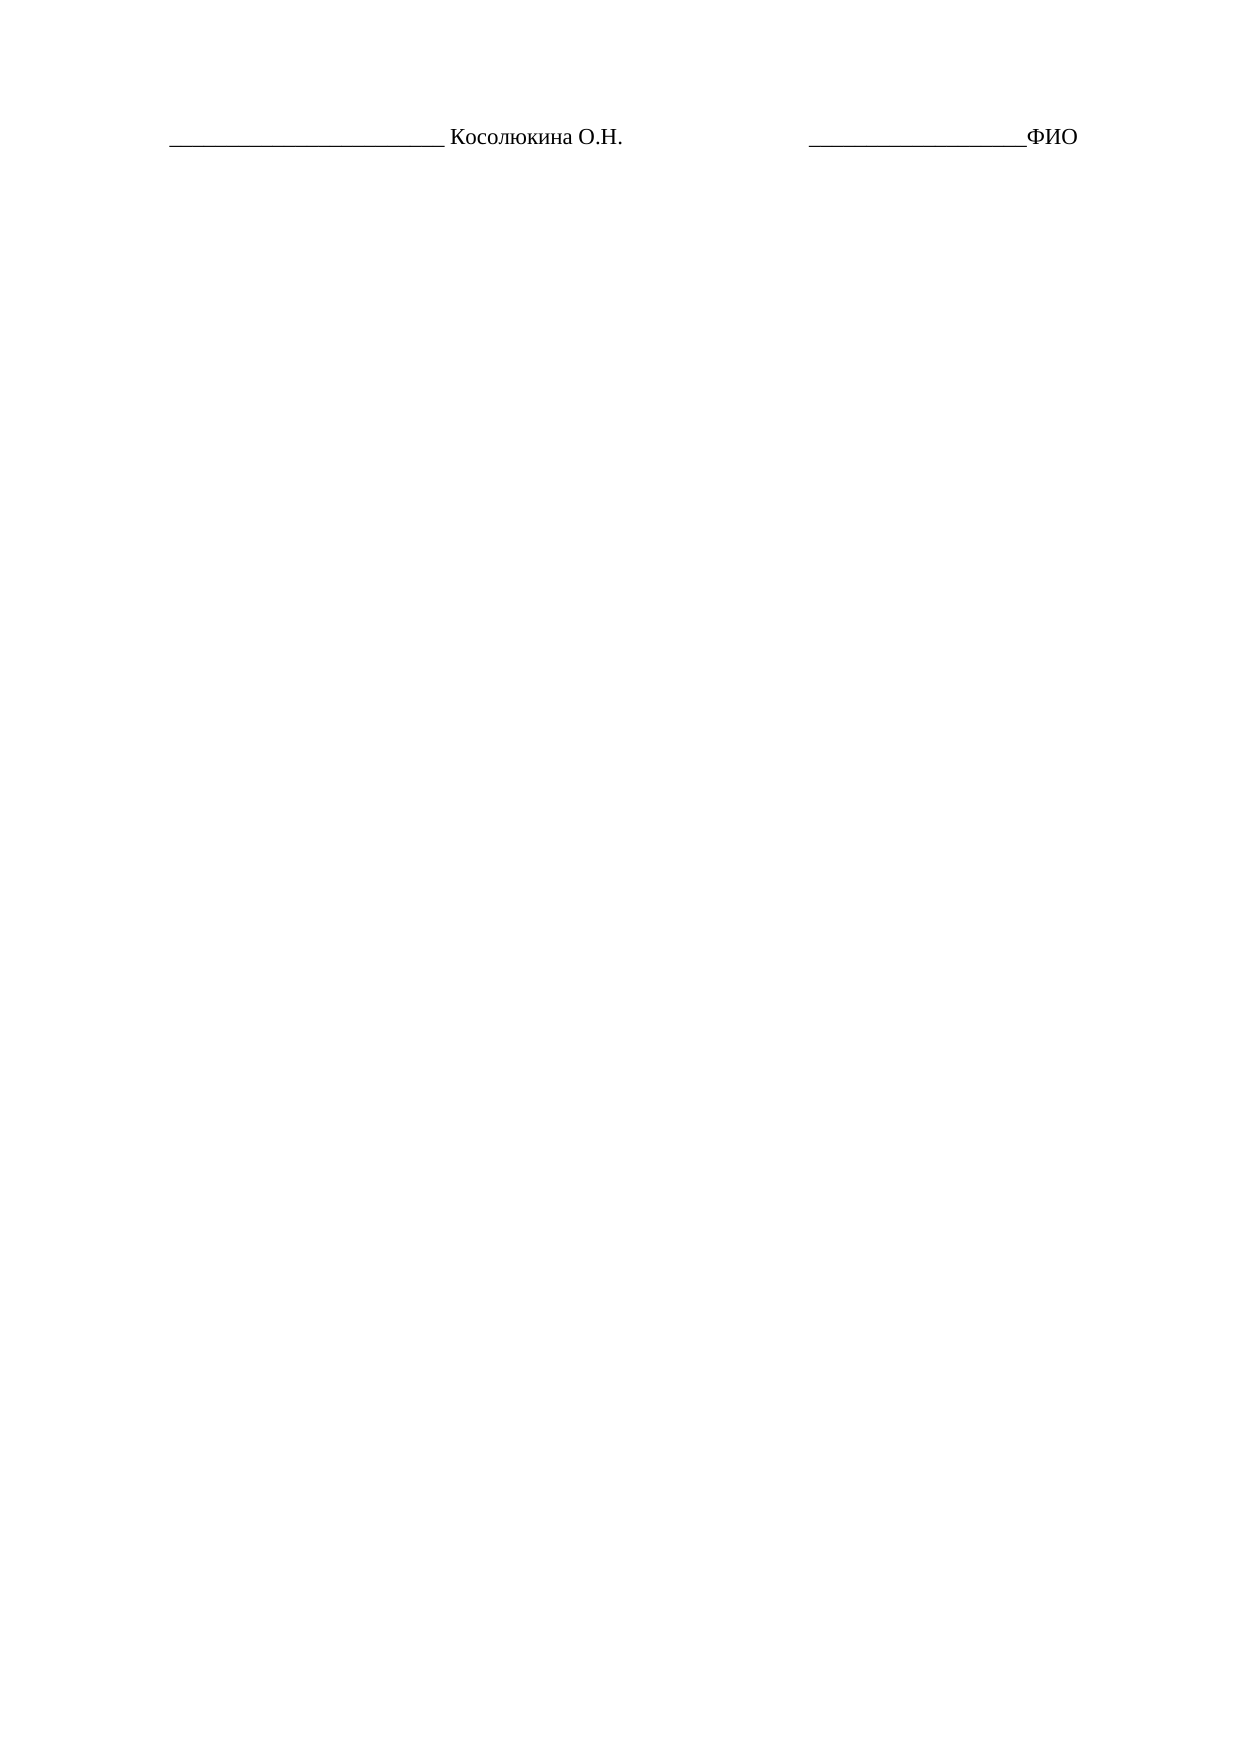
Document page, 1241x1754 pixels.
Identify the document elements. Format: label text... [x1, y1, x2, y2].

table_header ПОДПИСИ СТОРОН [100, 118, 1240, 149]
